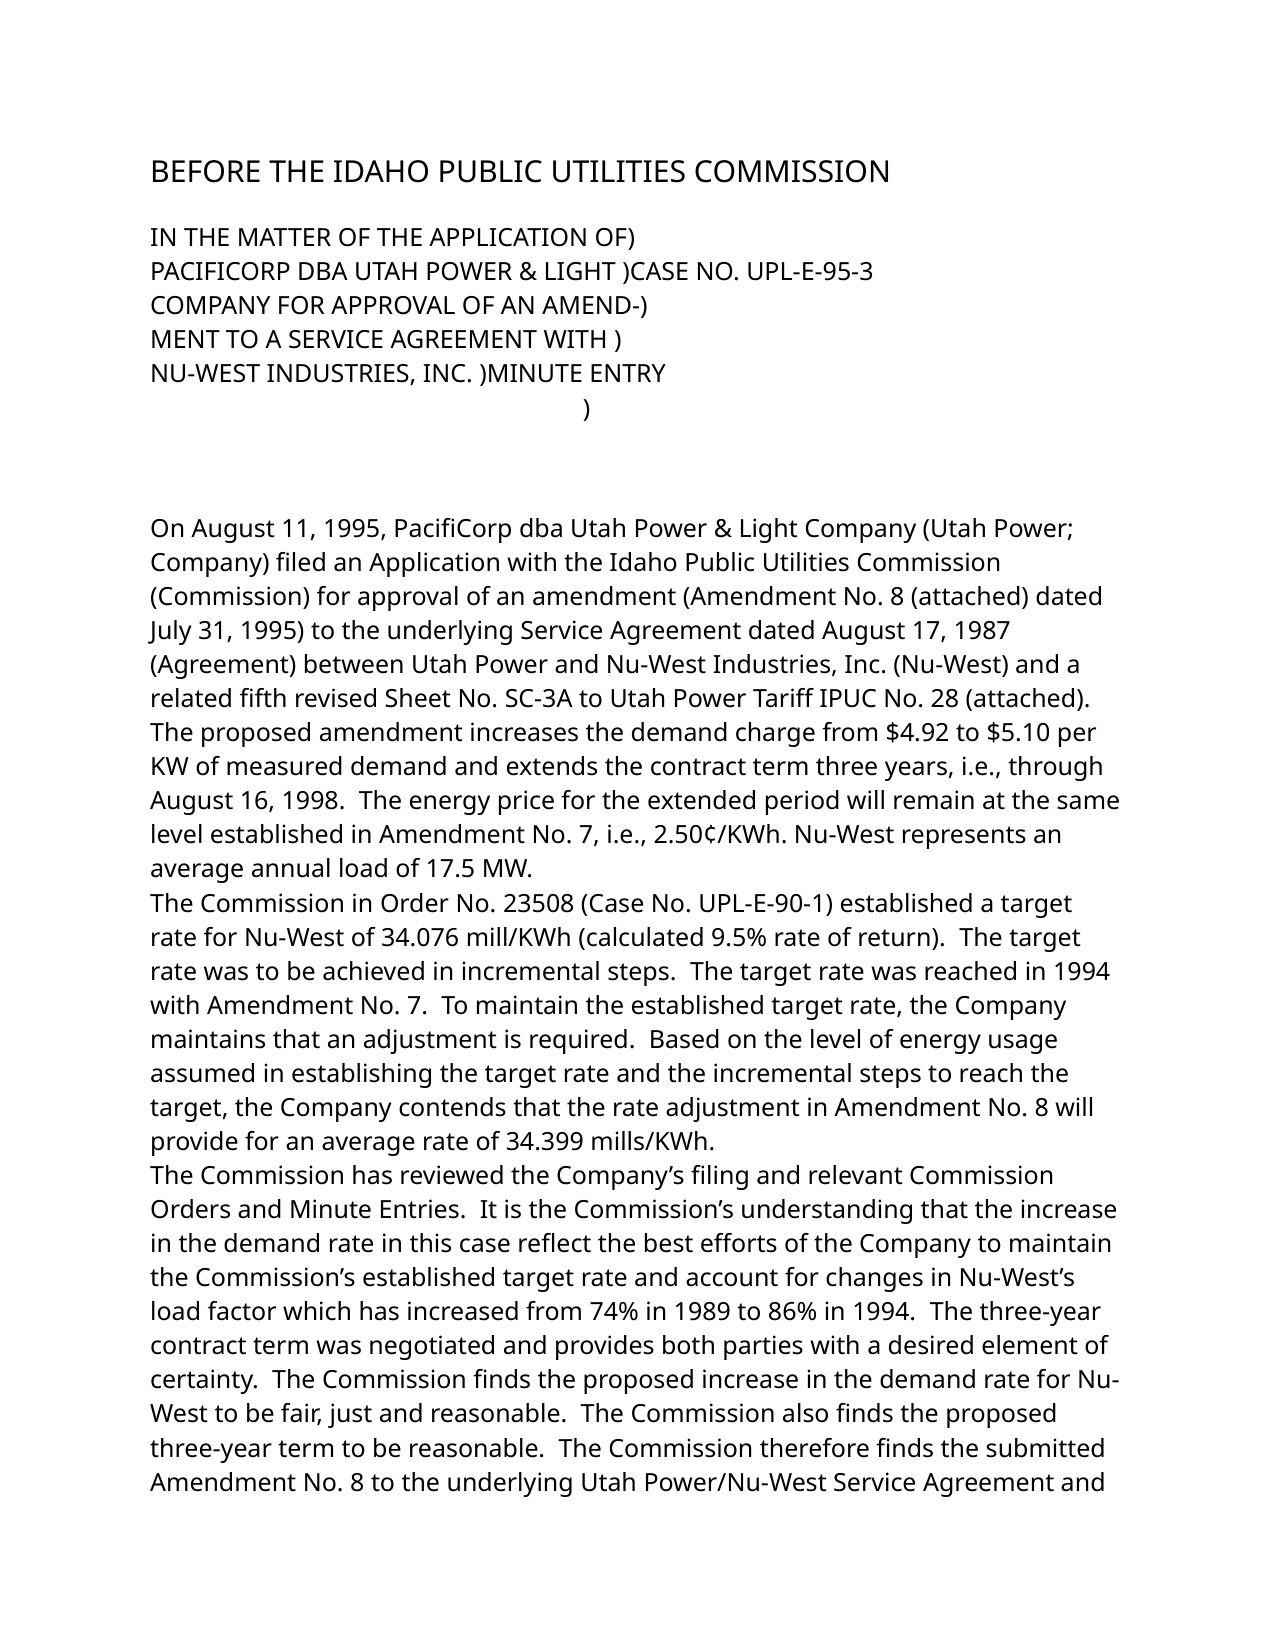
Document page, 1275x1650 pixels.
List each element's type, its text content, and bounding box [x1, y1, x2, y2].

text The Commission in Order No. 23508 (Case No. UPL-E-90-1) established a target rate for Nu-West of 34.076 mill/KWh (calculated 9.5% rate of return). The target rate was to be achieved in incremental steps. The target rate was reached in 1994 with Amendment No. 7. To maintain the established target rate, the Company maintains that an adjustment is required. Based on the level of energy usage assumed in establishing the target rate and the incremental steps to reach the target, the Company contends that the rate adjustment in Amendment No. 8 will provide for an average rate of 34.399 mills/KWh. [150, 885, 1125, 1158]
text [150, 1158, 1125, 1498]
text ) [150, 390, 1125, 424]
text PACIFICORP DBA UTAH POWER & LIGHT )CASE NO. UPL-E-95-3 [150, 254, 1125, 288]
text COMPANY FOR APPROVAL OF AN AMEND-) [150, 288, 1125, 322]
text IN THE MATTER OF THE APPLICATION OF) [150, 220, 1125, 254]
text On August 11, 1995, PacifiCorp dba Utah Power & Light Company (Utah Power; Company) filed an Application with the Idaho Public Utilities Commission (Commission) for approval of an amendment (Amendment No. 8 (attached) dated July 31, 1995) to the underlying Service Agreement dated August 17, 1987 (Agreement) between Utah Power and Nu-West Industries, Inc. (Nu-West) and a related fifth revised Sheet No. SC-3A to Utah Power Tariff IPUC No. 28 (attached). The proposed amendment increases the demand charge from $4.92 to $5.10 per KW of measured demand and extends the contract term three years, i.e., through August 16, 1998. The energy price for the extended period will remain at the same level established in Amendment No. 7, i.e., 2.50¢/KWh. Nu-West represents an average annual load of 17.5 MW. [150, 511, 1125, 885]
text NU-WEST INDUSTRIES, INC. )MINUTE ENTRY [150, 356, 1125, 390]
text MENT TO A SERVICE AGREEMENT WITH ) [150, 322, 1125, 356]
text BEFORE THE IDAHO PUBLIC UTILITIES COMMISSION [150, 150, 1125, 191]
